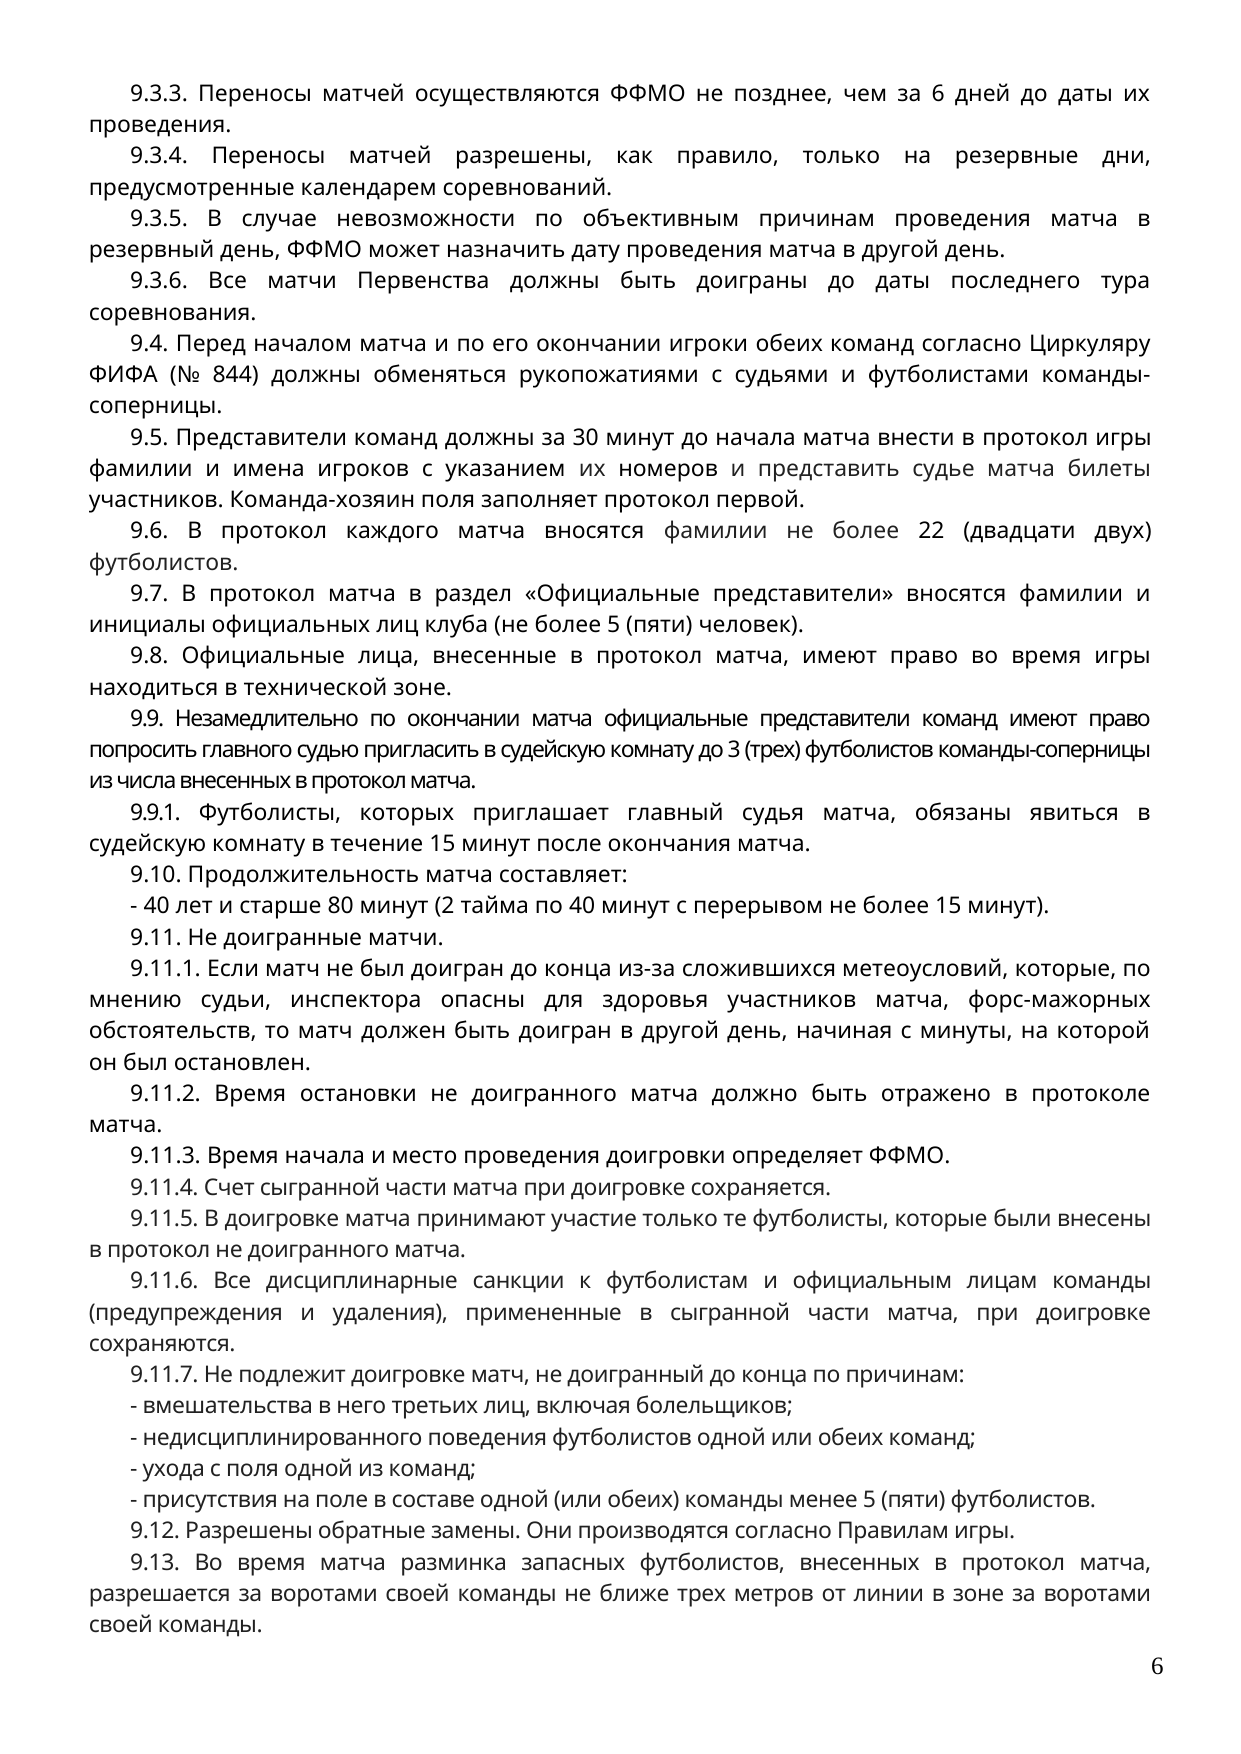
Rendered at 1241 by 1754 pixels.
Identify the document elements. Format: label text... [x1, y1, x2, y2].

text 9.4. Перед началом матча и по его окончании игроки обеих команд согласно Циркуляру ФИФА (№ 844) должны обменяться рукопожатиями с судьями и футболистами команды-соперницы. [88, 327, 1152, 421]
text 9.5. Представители команд должны за 30 минут до начала матча внести в протокол игры фамилии и имена игроков с указанием их номеров и представить судье матча билеты участников. Команда-хозяин поля заполняет протокол первой. [88, 421, 1152, 514]
text 9.11.7. Не подлежит доигровке матч, не доигранный до конца по причинам: [88, 1358, 1152, 1389]
text 9.10. Продолжительность матча составляет: [88, 858, 1152, 889]
text 9.11.1. Если матч не был доигран до конца из-за сложившихся метеоусловий, которые, по мнению судьи, инспектора опасны для здоровья участников матча, форс-мажорных обстоятельств, то матч должен быть доигран в другой день, начиная с минуты, на которой он был остановлен. [88, 952, 1152, 1077]
text 9.9. Незамедлительно по окончании матча официальные представители команд имеют право попросить главного судью пригласить в судейскую комнату до 3 (трех) футболистов команды-соперницы из числа внесенных в протокол матча. [88, 702, 1152, 796]
text 9.8. Официальные лица, внесенные в протокол матча, имеют право во время игры находиться в технической зоне. [88, 639, 1152, 702]
text - присутствия на поле в составе одной (или обеих) команды менее 5 (пяти) футболистов. [88, 1483, 1152, 1514]
text - вмешательства в него третьих лиц, включая болельщиков; [88, 1389, 1152, 1421]
text 9.11. Не доигранные матчи. [88, 921, 1152, 952]
text 9.12. Разрешены обратные замены. Они производятся согласно Правилам игры. [88, 1514, 1152, 1546]
text 9.3.4. Переносы матчей разрешены, как правило, только на резервные дни, предусмотренные календарем соревнований. [88, 139, 1152, 202]
text - 40 лет и старше 80 минут (2 тайма по 40 минут с перерывом не более 15 минут). [88, 889, 1152, 921]
text 9.11.4. Счет сыгранной части матча при доигровке сохраняется. [88, 1171, 1152, 1202]
text 9.3.5. В случае невозможности по объективным причинам проведения матча в резервный день, ФФМО может назначить дату проведения матча в другой день. [88, 202, 1152, 264]
text 9.3.3. Переносы матчей осуществляются ФФМО не позднее, чем за 6 дней до даты их проведения. [88, 77, 1152, 139]
text 9.11.5. В доигровке матча принимают участие только те футболисты, которые были внесены в протокол не доигранного матча. [88, 1202, 1152, 1264]
text 9.7. В протокол матча в раздел «Официальные представители» вносятся фамилии и инициалы официальных лиц клуба (не более 5 (пяти) человек). [88, 577, 1152, 639]
text 9.6. В протокол каждого матча вносятся фамилии не более 22 (двадцати двух) футболистов. [88, 514, 1152, 577]
text 9.11.2. Время остановки не доигранного матча должно быть отражено в протоколе матча. [88, 1077, 1152, 1139]
text 9.11.6. Все дисциплинарные санкции к футболистам и официальным лицам команды (предупреждения и удаления), примененные в сыгранной части матча, при доигровке сохраняются. [88, 1264, 1152, 1358]
text 9.3.6. Все матчи Первенства должны быть доиграны до даты последнего тура соревнования. [88, 264, 1152, 327]
text 9.9.1. Футболисты, которых приглашает главный судья матча, обязаны явиться в судейскую комнату в течение 15 минут после окончания матча. [88, 796, 1152, 858]
text 9.11.3. Время начала и место проведения доигровки определяет ФФМО. [88, 1139, 1152, 1171]
text 9.13. Во время матча разминка запасных футболистов, внесенных в протокол матча, разрешается за воротами своей команды не ближе трех метров от линии в зоне за воротами своей команды. [88, 1546, 1152, 1639]
text - недисциплинированного поведения футболистов одной или обеих команд; [88, 1421, 1152, 1452]
text - ухода с поля одной из команд; [88, 1452, 1152, 1483]
